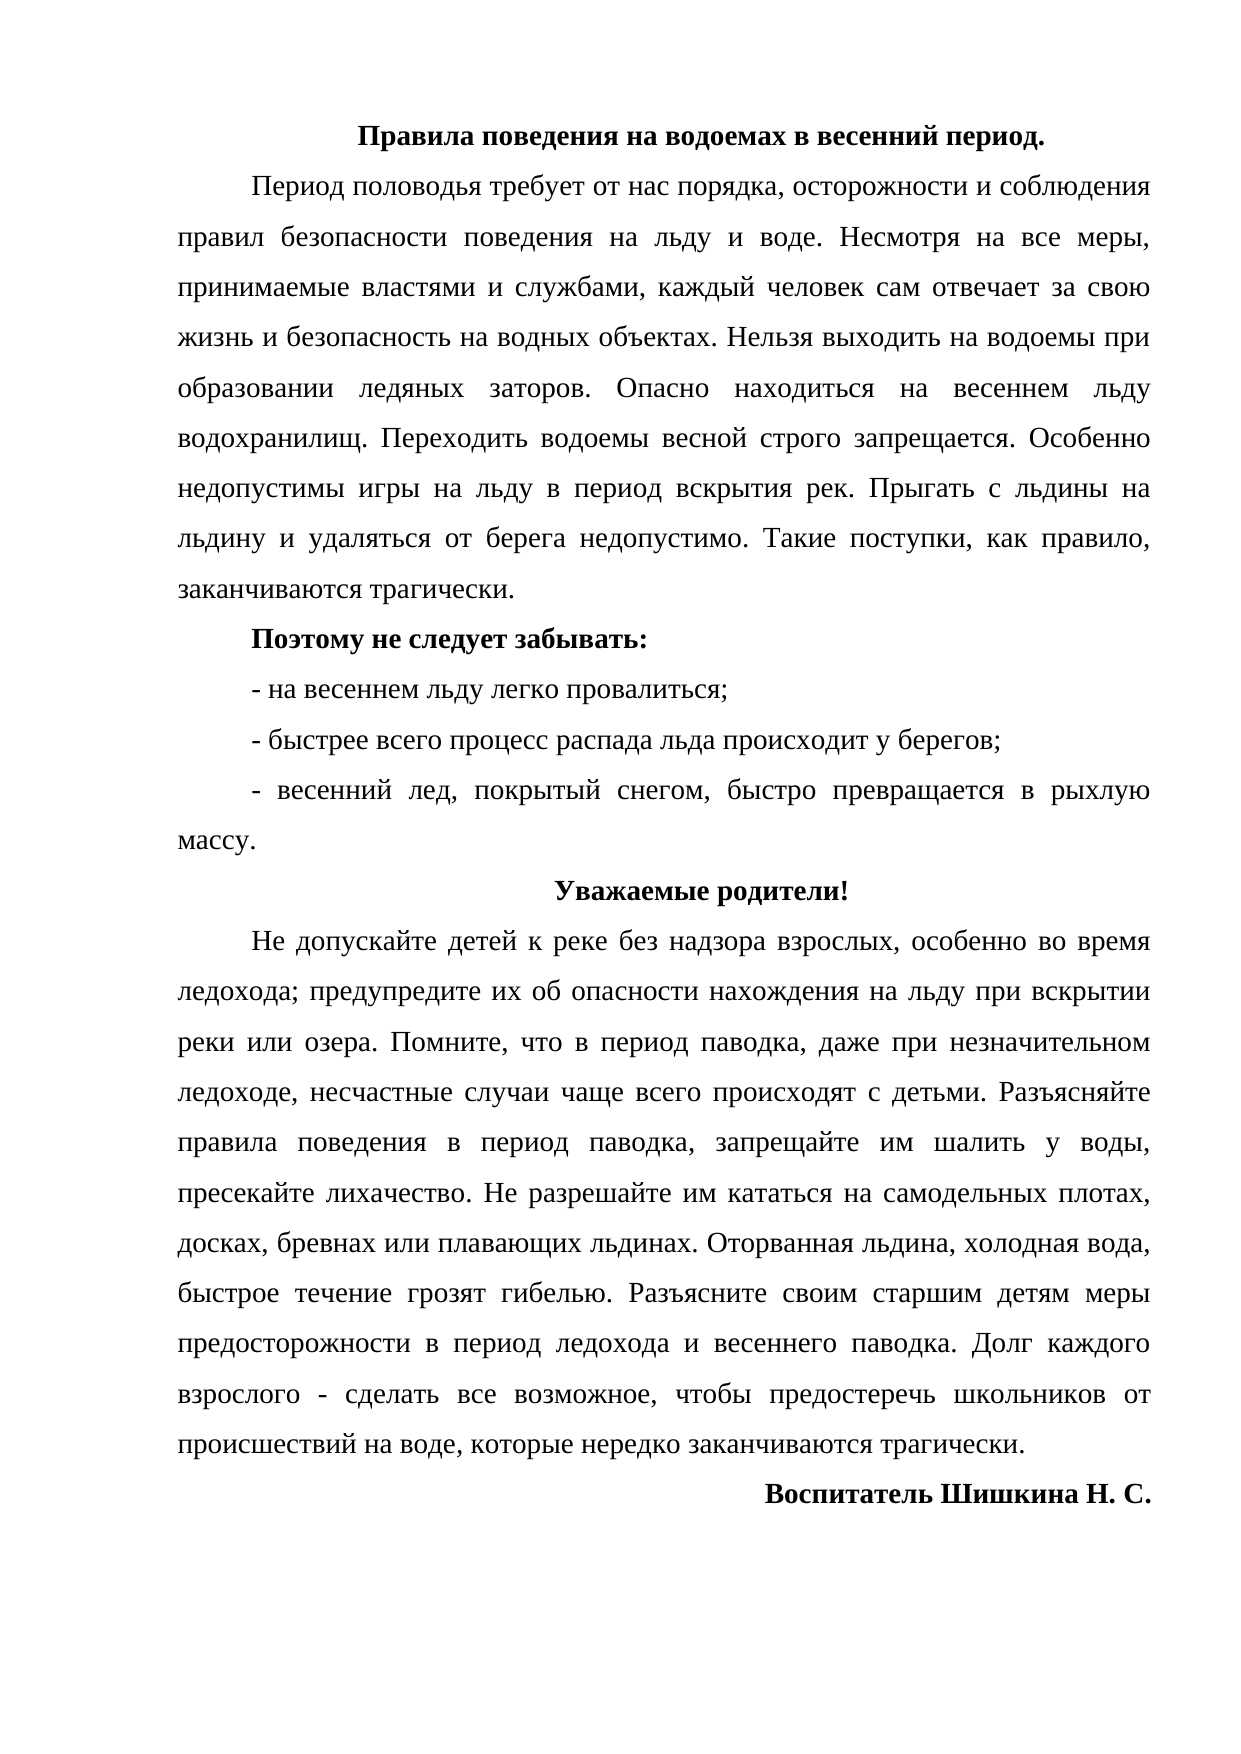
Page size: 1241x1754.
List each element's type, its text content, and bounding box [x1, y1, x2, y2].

text Правила поведения на водоемах в весенний период. [177, 118, 1152, 152]
text Не допускайте детей к реке без надзора взрослых, особенно во время ледохода; предупредите их об опасности нахождения на льду при вскрытии реки или озера. Помните, что в период паводка, даже при незначительном ледоходе, несчастные случаи чаще всего происходят с детьми. Разъясняйте правила поведения в период паводка, запрещайте им шалить у воды, пресекайте лихачество. Не разрешайте им кататься на самодельных плотах, досках, бревнах или плавающих льдинах. Оторванная льдина, холодная вода, быстрое течение грозят гибелью. Разъясните своим старшим детям меры предосторожности в период ледохода и весеннего паводка. Долг каждого взрослого - сделать все возможное, чтобы предостеречь школьников от происшествий на воде, которые нередко заканчиваются трагически. [177, 923, 1152, 1460]
text Воспитатель Шишкина Н. С. [177, 1477, 1152, 1510]
text - на весеннем льду легко провалиться; [177, 672, 1152, 705]
text Поэтому не следует забывать: [177, 621, 1152, 655]
text Период половодья требует от нас порядка, осторожности и соблюдения правил безопасности поведения на льду и воде. Несмотря на все меры, принимаемые властями и службами, каждый человек сам отвечает за свою жизнь и безопасность на водных объектах. Нельзя выходить на водоемы при образовании ледяных заторов. Опасно находиться на весеннем льду водохранилищ. Переходить водоемы весной строго запрещается. Особенно недопустимы игры на льду в период вскрытия рек. Прыгать с льдины на льдину и удаляться от берега недопустимо. Такие поступки, как правило, заканчиваются трагически. [177, 168, 1152, 604]
text - быстрее всего процесс распада льда происходит у берегов; [177, 722, 1152, 755]
text Уважаемые родители! [177, 873, 1152, 906]
text - весенний лед, покрытый снегом, быстро превращается в рыхлую массу. [177, 772, 1152, 856]
